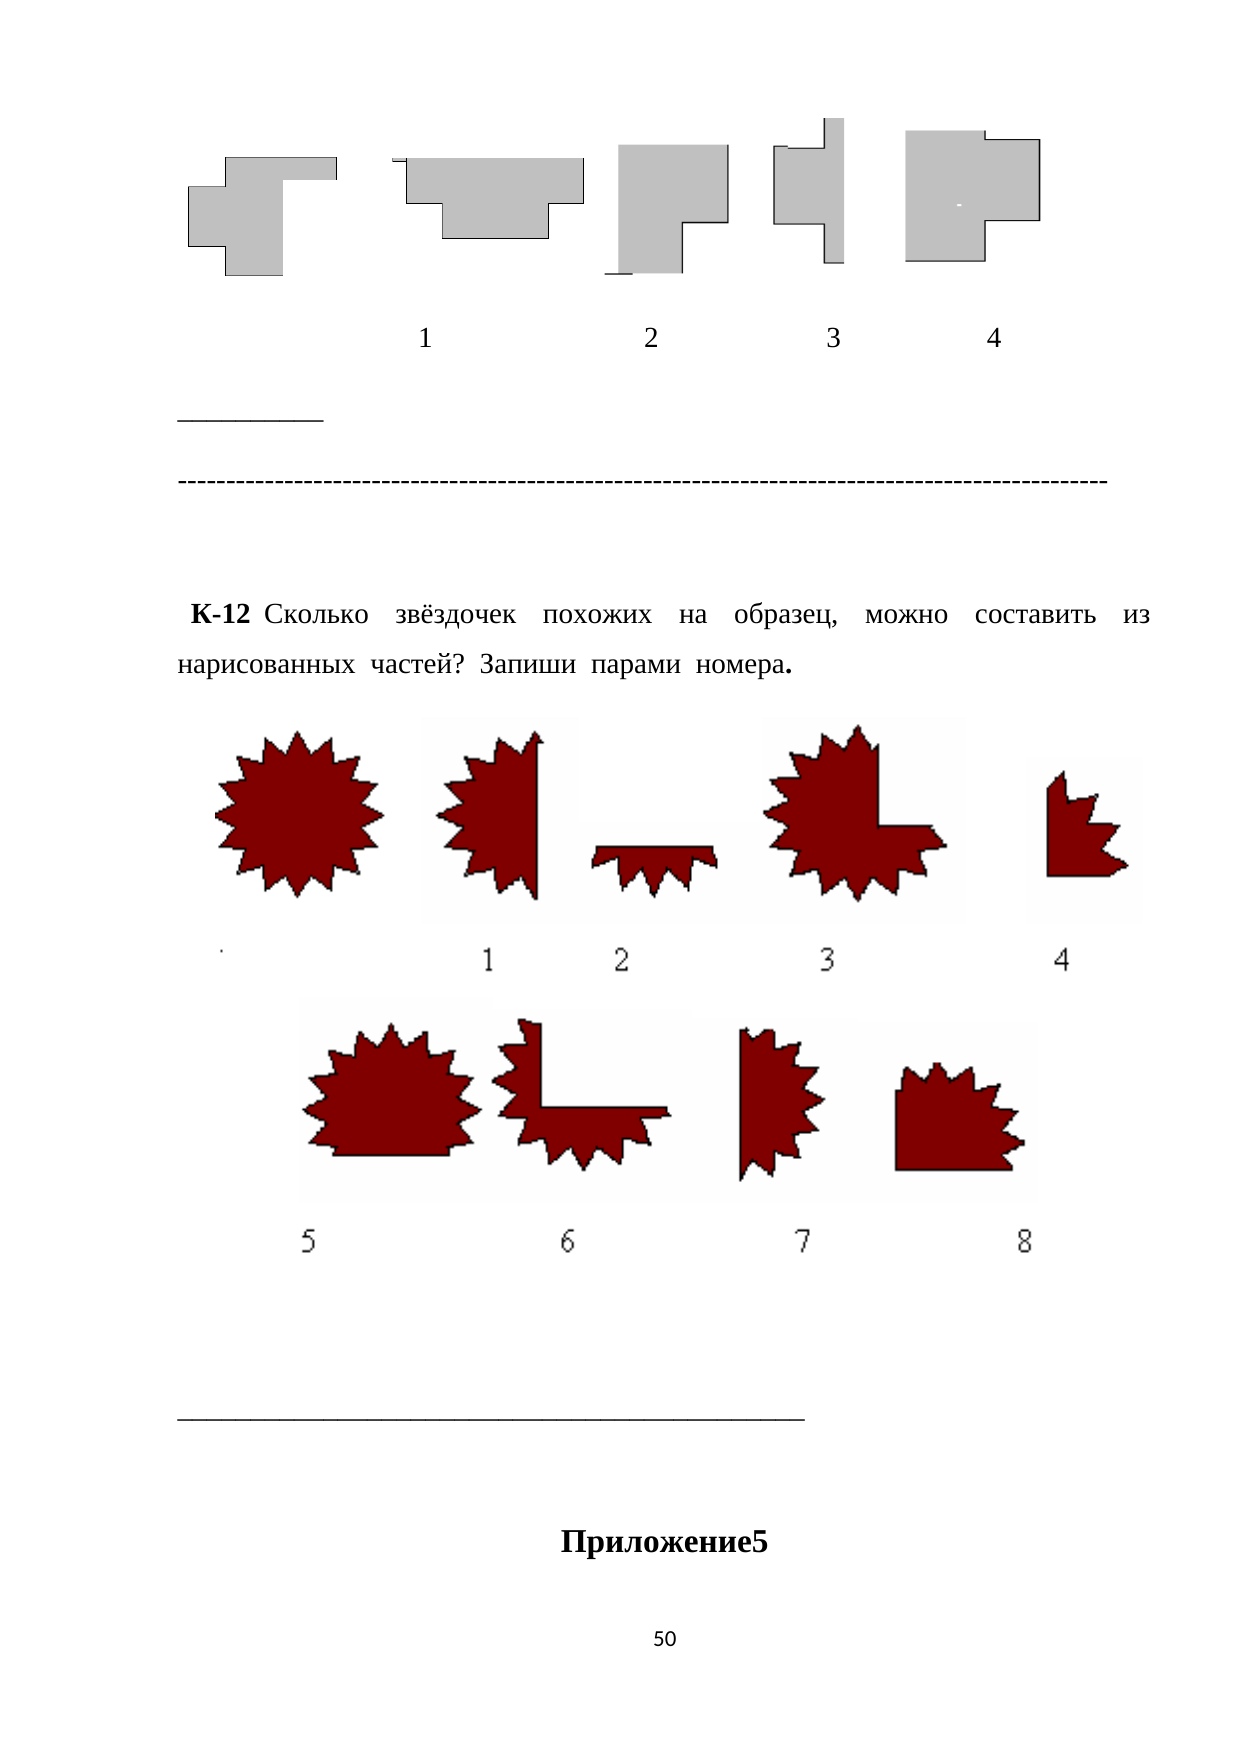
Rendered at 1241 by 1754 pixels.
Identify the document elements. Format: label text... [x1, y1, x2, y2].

picture [751, 118, 845, 283]
picture [380, 131, 737, 283]
text 1 2 3 4 [177, 320, 1152, 354]
text ------------------------------------------------------------------------------------------------ [177, 462, 1152, 496]
picture [177, 143, 345, 283]
text ___________________________________________ [177, 1390, 1152, 1424]
picture [887, 122, 1062, 283]
picture [215, 717, 1143, 1282]
text К-12 Сколько звёздочек похожих на образец, можно составить из нарисованных частей? Запиши парами номера. [177, 596, 1152, 680]
text __________ [177, 391, 1152, 425]
text Приложение5 [177, 1521, 1152, 1559]
